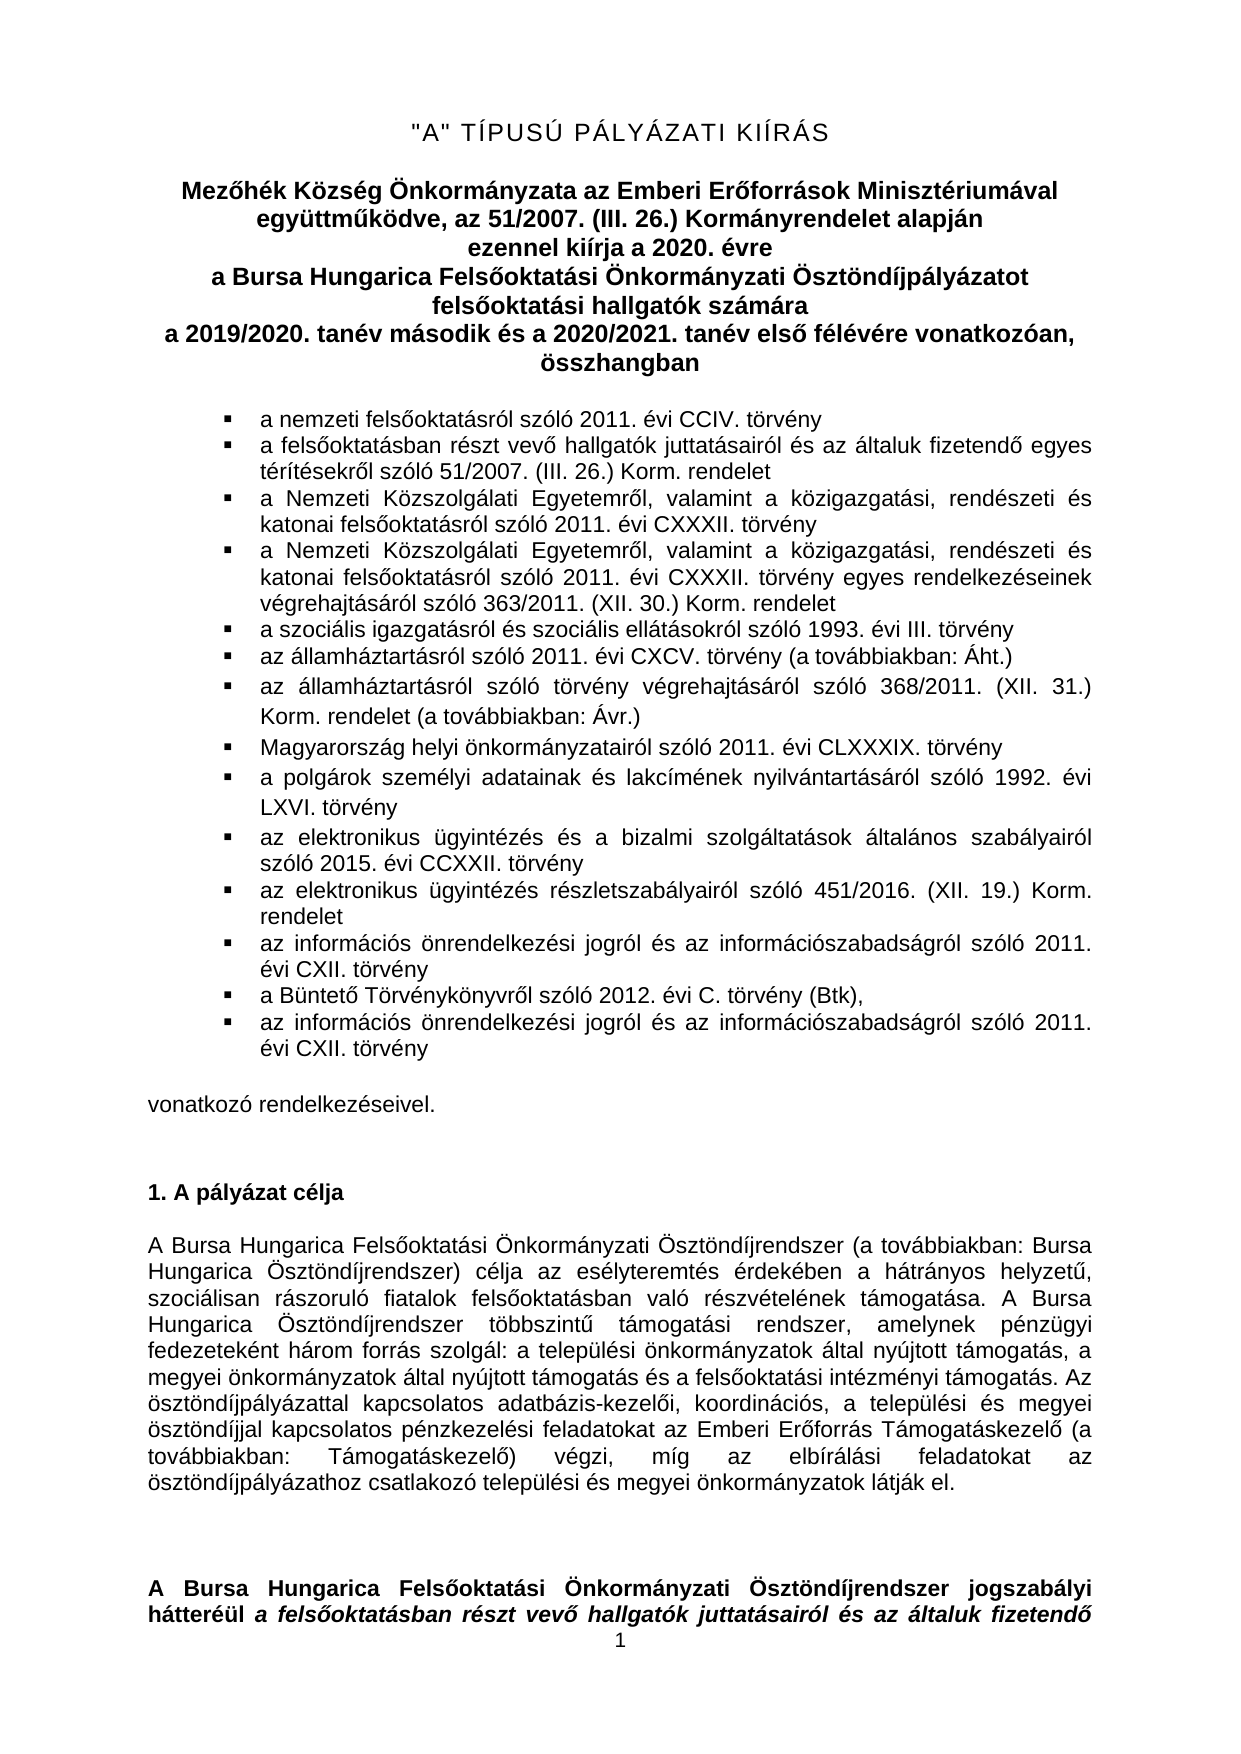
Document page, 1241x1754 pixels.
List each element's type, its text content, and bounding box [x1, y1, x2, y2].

text a 2019/2020. tanév második és a 2020/2021. tanév első félévére vonatkozóan, [148, 319, 1092, 348]
subtitle "A" TÍPUSÚ PÁLYÁZATI KIÍRÁS [148, 118, 1092, 147]
list a polgárok személyi adatainak és lakcímének nyilvántartásáról szóló 1992. évi LXVI. törvény [222, 764, 1092, 820]
list az elektronikus ügyintézés és a bizalmi szolgáltatások általános szabályairól szóló 2015. évi CCXXII. törvény [222, 824, 1092, 877]
list az információs önrendelkezési jogról és az információszabadságról szóló 2011. évi CXII. törvény [222, 929, 1092, 982]
list az államháztartásról szóló törvény végrehajtásáról szóló 368/2011. (XII. 31.) Korm. rendelet (a továbbiakban: Ávr.) [222, 673, 1092, 729]
text 1. A pályázat célja [148, 1179, 1092, 1206]
list az elektronikus ügyintézés részletszabályairól szóló 451/2016. (XII. 19.) Korm. rendelet [222, 877, 1092, 929]
text ezennel kiírja a 2020. évre [148, 233, 1092, 262]
list a Büntető Törvénykönyvről szóló 2012. évi C. törvény (Btk), [222, 982, 1092, 1008]
list a Nemzeti Közszolgálati Egyetemről, valamint a közigazgatási, rendészeti és katonai felsőoktatásról szóló 2011. évi CXXXII. törvény [222, 485, 1092, 537]
text felsőoktatási hallgatók számára [148, 291, 1092, 319]
list az államháztartásról szóló 2011. évi CXCV. törvény (a továbbiakban: Áht.) [222, 643, 1092, 669]
list a Nemzeti Közszolgálati Egyetemről, valamint a közigazgatási, rendészeti és katonai felsőoktatásról szóló 2011. évi CXXXII. törvény egyes rendelkezéseinek végrehajtásáról szóló 363/2011. (XII. 30.) Korm. rendelet [222, 537, 1092, 616]
text vonatkozó rendelkezéseivel. [148, 1091, 1092, 1118]
list a szociális igazgatásról és szociális ellátásokról szóló 1993. évi III. törvény [222, 616, 1092, 643]
list a nemzeti felsőoktatásról szóló 2011. évi CCIV. törvény [222, 406, 1092, 432]
text összhangban [148, 348, 1092, 377]
text a Hungarica Felsőoktatási Önkormányzati Ösztöndíjpályázatot [148, 262, 1092, 291]
list Magyarország helyi önkormányzatairól szóló 2011. évi CLXXXIX. törvény [222, 733, 1092, 760]
list az információs önrendelkezési jogról és az információszabadságról szóló 2011. évi CXII. törvény [222, 1008, 1092, 1061]
text Mezőhék Község Önkormányzata az Emberi Erőforrások Minisztériumával együttműködve, az 51/2007. (III. 26.) Kormányrendelet alapján [148, 176, 1092, 233]
text A Bursa Hungarica Felsőoktatási Önkormányzati Ösztöndíjrendszer (a továbbiakban: Bursa Hungarica Ösztöndíjrendszer) célja az esélyteremtés érdekében a hátrányos helyzetű, szociálisan rászoruló fiatalok felsőoktatásban való részvételének támogatása. A Bursa Hungarica Ösztöndíjrendszer többszintű támogatási rendszer, amelynek pénzügyi fedezeteként három forrás szolgál: a települési önkormányzatok által nyújtott támogatás, a megyei önkormányzatok által nyújtott támogatás és a felsőoktatási intézményi támogatás. Az ösztöndíjpályázattal kapcsolatos adatbázis-kezelői, koordinációs, a települési és megyei ösztöndíjjal kapcsolatos pénzkezelési feladatokat az Emberi Erőforrás Támogatáskezelő (a továbbiakban: Támogatáskezelő) végzi, míg az elbírálási feladatokat az ösztöndíjpályázathoz csatlakozó települési és megyei önkormányzatok látják el. [148, 1232, 1092, 1495]
list a felsőoktatásban részt vevő hallgatók juttatásairól és az általuk fizetendő egyes térítésekről szóló 51/2007. (III. 26.) Korm. rendelet [222, 432, 1092, 485]
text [148, 1574, 1092, 1627]
